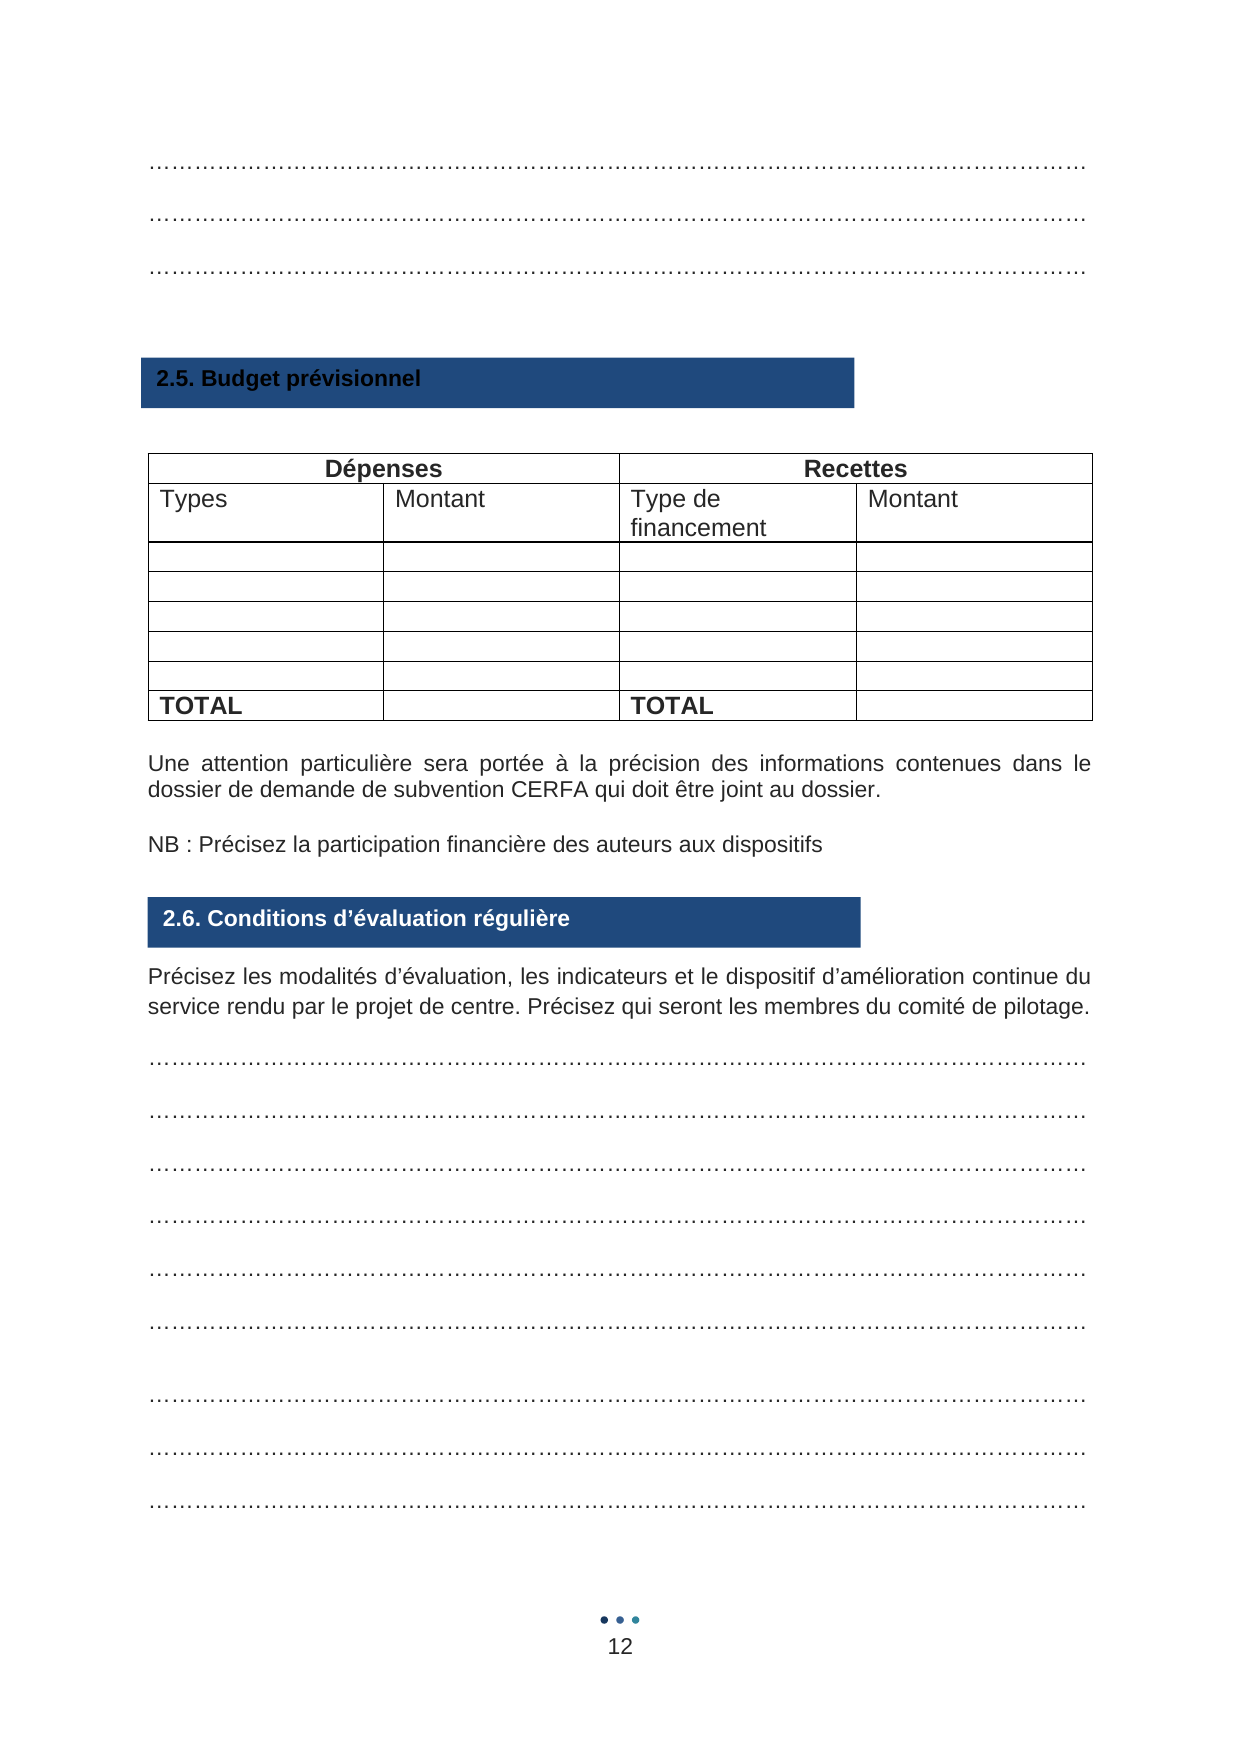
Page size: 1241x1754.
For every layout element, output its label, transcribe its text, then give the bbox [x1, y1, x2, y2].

text Une attention particulière sera portée à la précision des informations contenues dans le dossier de demande de subvention CERFA qui doit être joint au dossier. [148, 750, 1093, 803]
table_header Recettes [620, 454, 1092, 483]
table_cell Type de financement [620, 484, 856, 541]
table_cell [620, 543, 856, 571]
table_cell [384, 632, 619, 661]
table_cell [857, 602, 1092, 631]
text …………………………………………………………………………………………………………… [148, 1487, 1093, 1513]
table_cell [620, 632, 856, 661]
table_cell [149, 572, 383, 601]
table_cell [384, 662, 619, 690]
table_cell [384, 572, 619, 601]
table_cell [857, 691, 1092, 720]
table_cell [384, 602, 619, 631]
table_cell [620, 662, 856, 690]
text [148, 1381, 1093, 1460]
table_cell [857, 543, 1092, 571]
text ……………………………………………………………………………………………………………………………………………………………………………………………………………………………………………………………………………………………………………………………………… [148, 1150, 1093, 1281]
table_cell Montant [857, 484, 1092, 541]
text ……………………………………………………………………………………………………………………………………………………………………………………………………………………………………………………………………………………………………………………………………… [148, 148, 1093, 279]
table_cell [857, 572, 1092, 601]
table_cell TOTAL [149, 691, 383, 720]
text …………………………………………………………………………………………………………… [148, 1308, 1093, 1334]
table_cell Types [149, 484, 383, 541]
table_cell [149, 632, 383, 661]
table_cell [384, 543, 619, 571]
table_cell [620, 602, 856, 631]
table_header Dépenses [149, 454, 619, 483]
table_cell [857, 632, 1092, 661]
table_cell [149, 602, 383, 631]
text NB : Précisez la participation financière des auteurs aux dispositifs [148, 831, 1093, 858]
text Précisez les modalités d’évaluation, les indicateurs et le dispositif d’amélioration continue du service rendu par le projet de centre. Précisez qui seront les membres du comité de pilotage. [148, 963, 1093, 1019]
table_cell [384, 691, 619, 720]
table_cell Montant [384, 484, 619, 541]
table_cell TOTAL [620, 691, 856, 720]
table_cell [620, 572, 856, 601]
table_cell [149, 662, 383, 690]
table_cell [857, 662, 1092, 690]
table_cell [149, 543, 383, 571]
text ………………………………………………………………………………………………………………………………………………………………………………………………………………………… [148, 1044, 1093, 1123]
